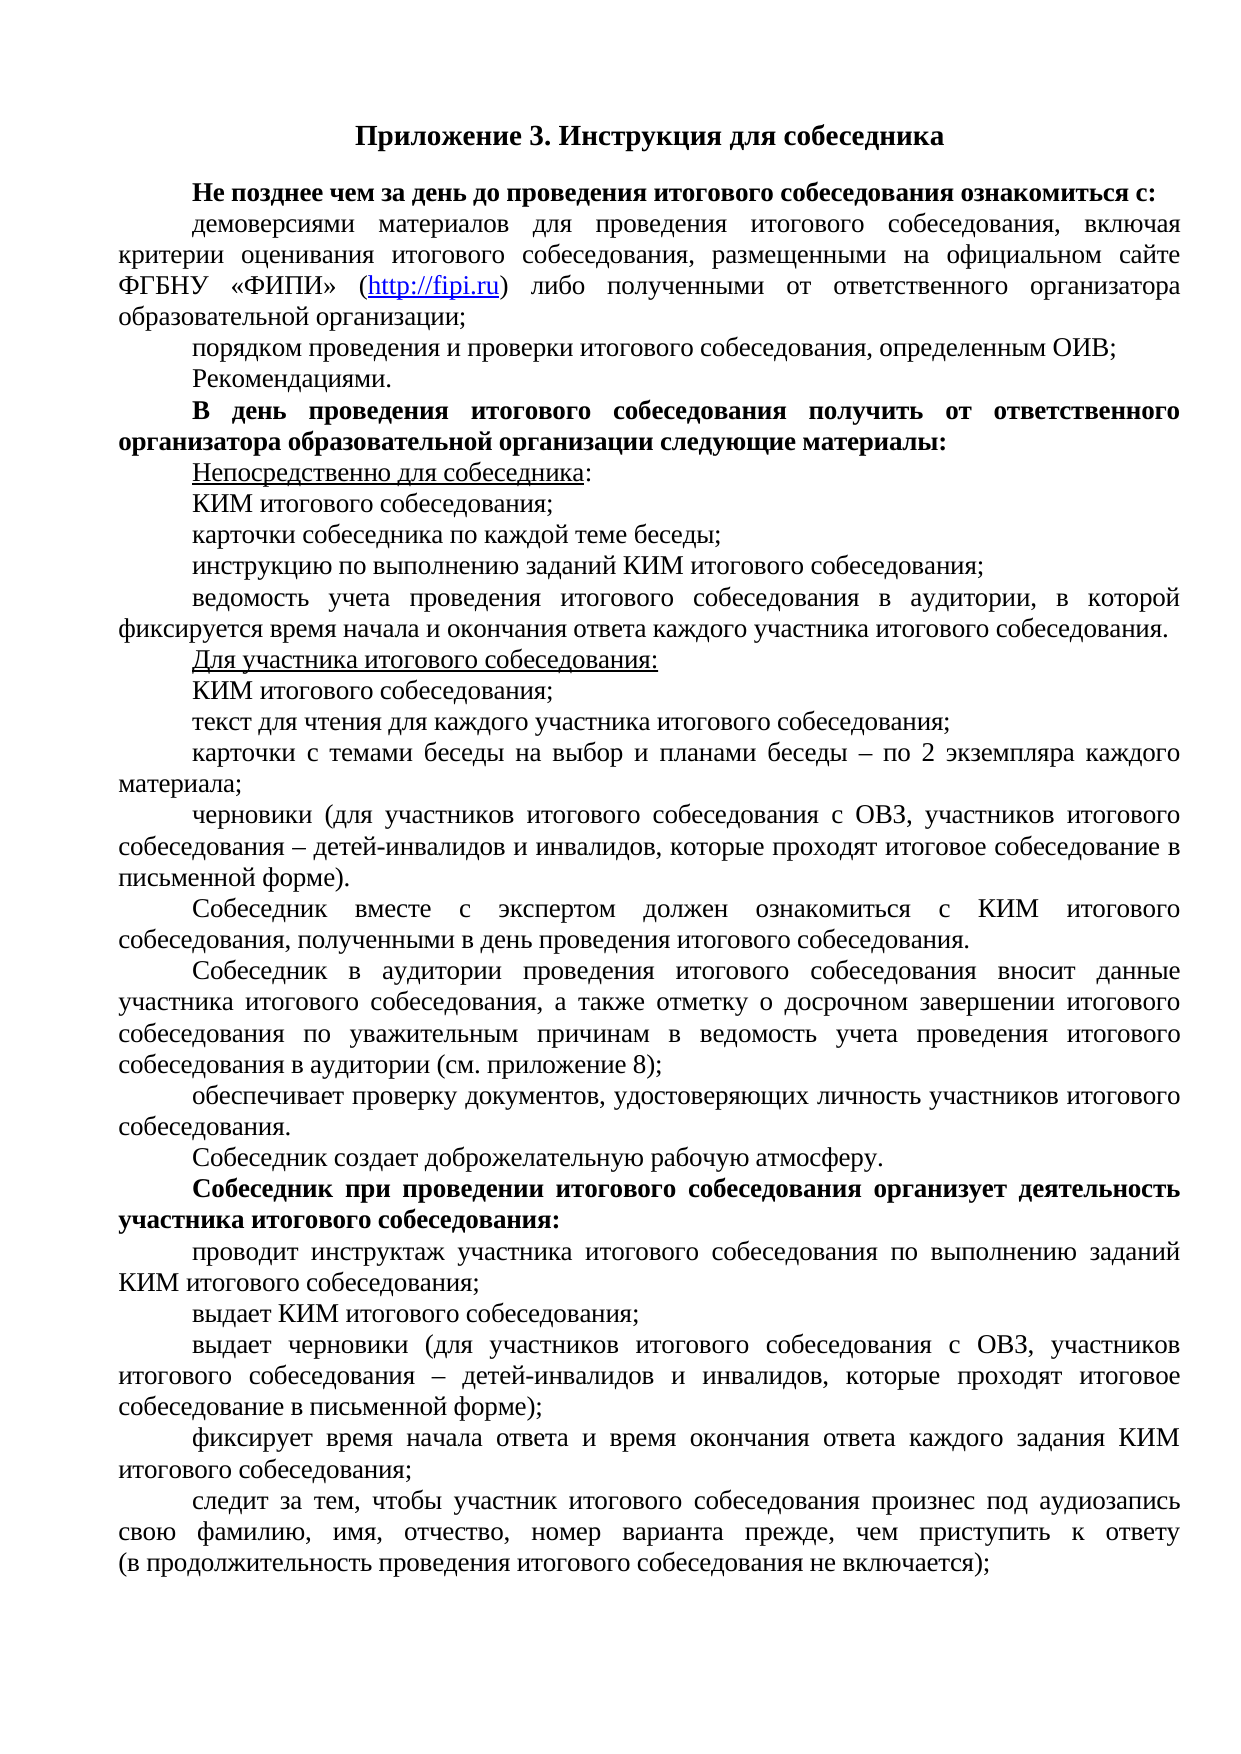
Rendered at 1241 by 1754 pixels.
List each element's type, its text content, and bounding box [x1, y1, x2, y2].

text черновики (для участников итогового собеседования с ОВЗ, участников итогового собеседования – детей-инвалидов и инвалидов, которые проходят итоговое собеседование в письменной форме). [118, 799, 1181, 892]
text Собеседник в аудитории проведения итогового собеседования вносит данные участника итогового собеседования, а также отметку о досрочном завершении итогового собеседования по уважительным причинам в ведомость учета проведения итогового собеседования в аудитории (см. приложение 8); [118, 954, 1181, 1079]
text Рекомендациями. [118, 363, 1181, 394]
text проводит инструктаж участника итогового собеседования по выполнению заданий КИМ итогового собеседования; [118, 1235, 1181, 1297]
text карточки с темами беседы на выбор и планами беседы – по 2 экземпляра каждого материала; [118, 736, 1181, 799]
text выдает КИМ итогового собеседования; [118, 1297, 1181, 1328]
text инструкцию по выполнению заданий КИМ итогового собеседования; [118, 549, 1181, 581]
text демоверсиями материалов для проведения итогового собеседования, включая критерии оценивания итогового собеседования, размещенными на официальном сайте ФГБНУ «ФИПИ» (http://fipi.ru) либо полученными от ответственного организатора образовательной организации; [118, 207, 1181, 331]
text Собеседник вместе с экспертом должен ознакомиться с КИМ итогового собеседования, полученными в день проведения итогового собеседования. [118, 892, 1181, 954]
subtitle Приложение 3. Инструкция для собеседника [118, 118, 1181, 152]
text фиксирует время начала ответа и время окончания ответа каждого задания КИМ итогового собеседования; [118, 1422, 1181, 1484]
text ведомость учета проведения итогового собеседования в аудитории, в которой фиксируется время начала и окончания ответа каждого участника итогового собеседования. [118, 581, 1181, 643]
text В день проведения итогового собеседования получить от ответственного организатора образовательной организации следующие материалы: [118, 394, 1181, 456]
text текст для чтения для каждого участника итогового собеседования; [118, 705, 1181, 736]
text выдает черновики (для участников итогового собеседования с ОВЗ, участников итогового собеседования – детей-инвалидов и инвалидов, которые проходят итоговое собеседование в письменной форме); [118, 1328, 1181, 1422]
text Собеседник создает доброжелательную рабочую атмосферу. [118, 1141, 1181, 1172]
text порядком проведения и проверки итогового собеседования, определенным ОИВ; [118, 331, 1181, 363]
text следит за тем, чтобы участник итогового собеседования произнес под аудиозапись свою фамилию, имя, отчество, номер варианта прежде, чем приступить к ответу (в продолжительность проведения итогового собеседования не включается); [118, 1484, 1181, 1577]
text Непосредственно для собеседника: [118, 456, 1181, 487]
text обеспечивает проверку документов, удостоверяющих личность участников итогового собеседования. [118, 1079, 1181, 1141]
text Собеседник при проведении итогового собеседования организует деятельность участника итогового собеседования: [118, 1172, 1181, 1235]
text КИМ итогового собеседования; [118, 487, 1181, 518]
text карточки собеседника по каждой теме беседы; [118, 518, 1181, 549]
text Для участника итогового собеседования: [118, 643, 1181, 674]
text КИМ итогового собеседования; [118, 674, 1181, 705]
text Не позднее чем за день до проведения итогового собеседования ознакомиться с: [118, 176, 1181, 207]
